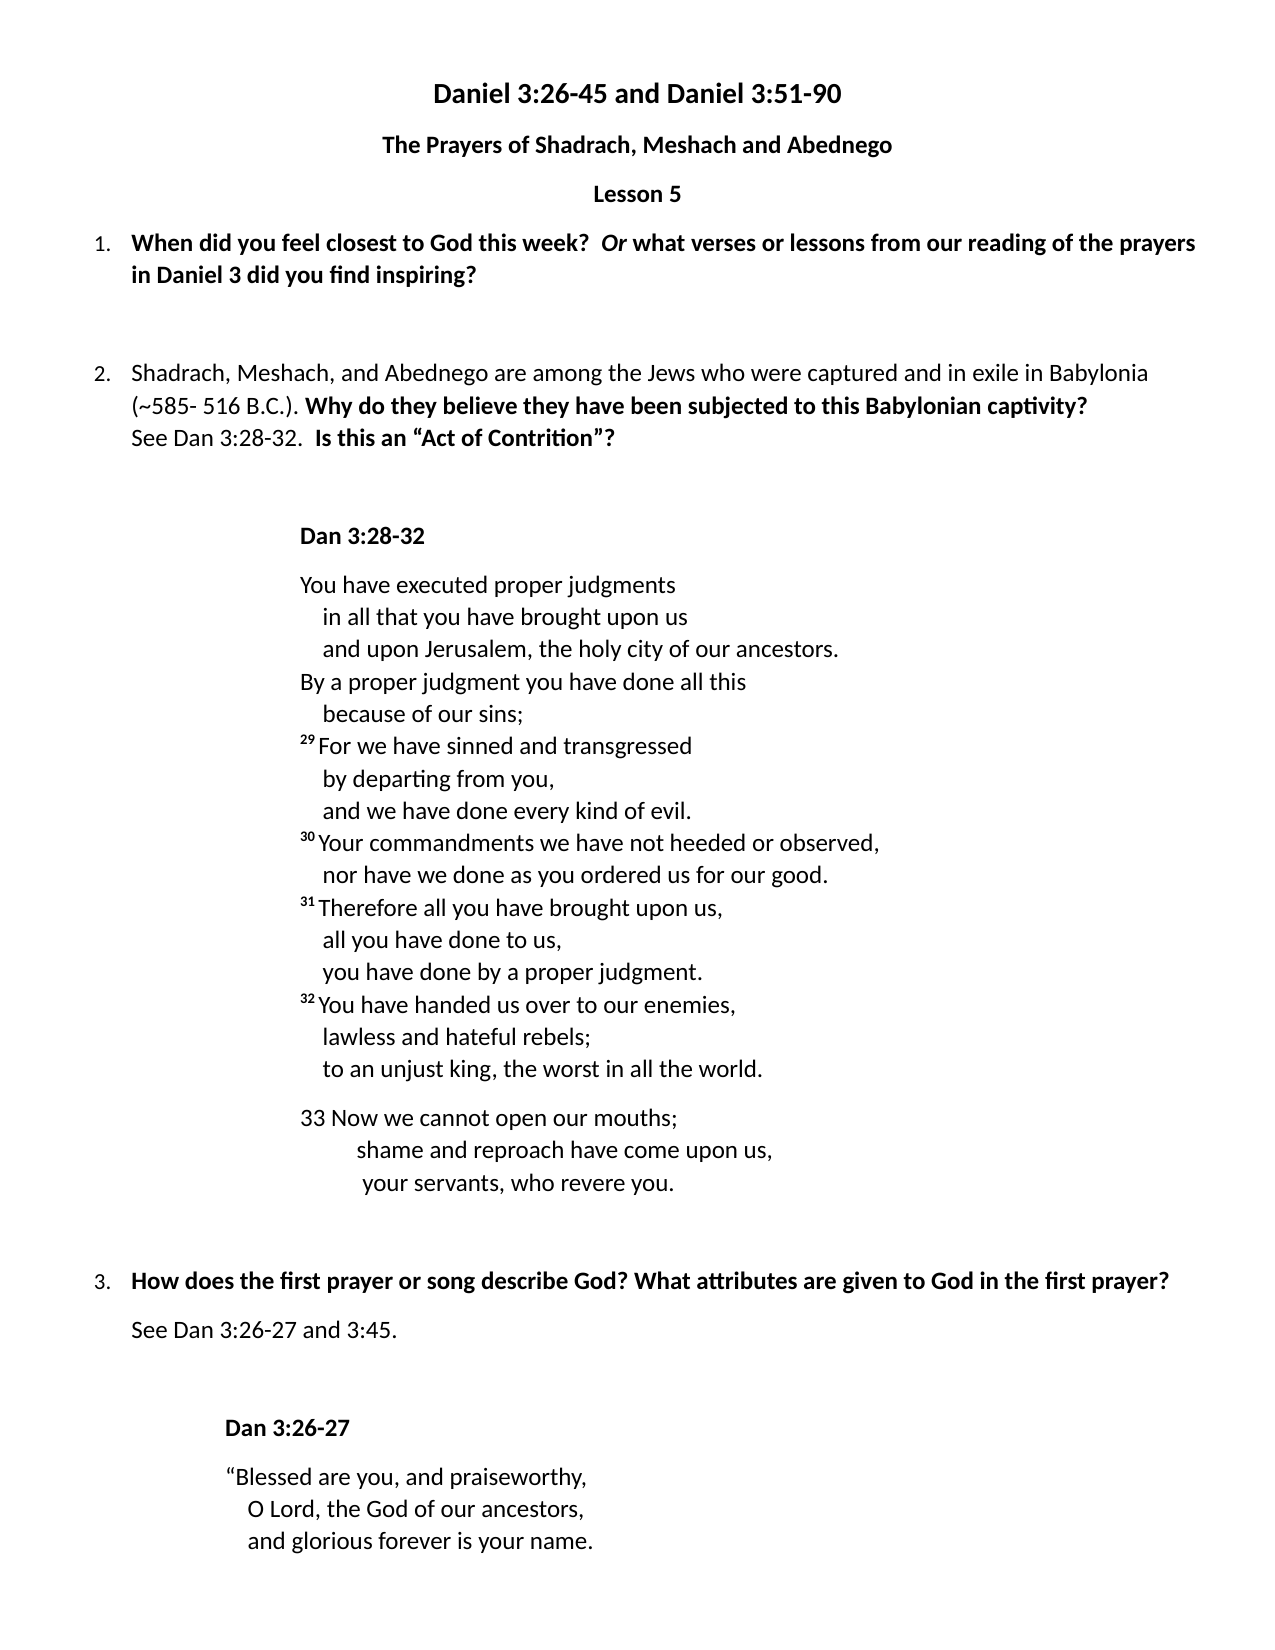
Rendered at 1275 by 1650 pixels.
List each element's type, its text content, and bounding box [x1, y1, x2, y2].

list See Dan 3:26-27 and 3:45. [131, 1314, 1200, 1344]
list Dan 3:26-27 [225, 1412, 1200, 1442]
list 33 Now we cannot open our mouths; shame and reproach have come upon us, your servants, who revere you. [300, 1102, 1200, 1197]
list Shadrach, Meshach, and Abednego are among the Jews who were captured and in exile in Babylonia (~585- 516 B.C.). Why do they believe they have been subjected to this Babylonian captivity? See Dan 3:28-32. Is this an “Act of Contrition”? [94, 357, 1200, 453]
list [225, 1461, 1200, 1556]
list You have executed proper judgments in all that you have brought upon us and upon Jerusalem, the holy city of our ancestors. By a proper judgment you have done all this because of our sins; 29 For we have sinned and transgressed by departing from you, and we have done every kind of evil. 30 Your commandments we have not heeded or observed, nor have we done as you ordered us for our good. 31 Therefore all you have brought upon us, all you have done to us, you have done by a proper judgment. 32 You have handed us over to our enemies, lawless and hateful rebels; to an unjust king, the worst in all the world. [300, 569, 1200, 1084]
text Daniel 3:26-45 and Daniel 3:51-90 [75, 75, 1200, 111]
text The Prayers of Shadrach, Meshach and Abednego [75, 129, 1200, 160]
list How does the first prayer or song describe God? What attributes are given to God in the first prayer? [94, 1265, 1200, 1295]
list Dan 3:28-32 [300, 520, 1200, 551]
list When did you feel closest to God this week? Or what verses or lessons from our reading of the prayers in Daniel 3 did you find inspiring? [94, 227, 1200, 290]
text Lesson 5 [75, 178, 1200, 209]
